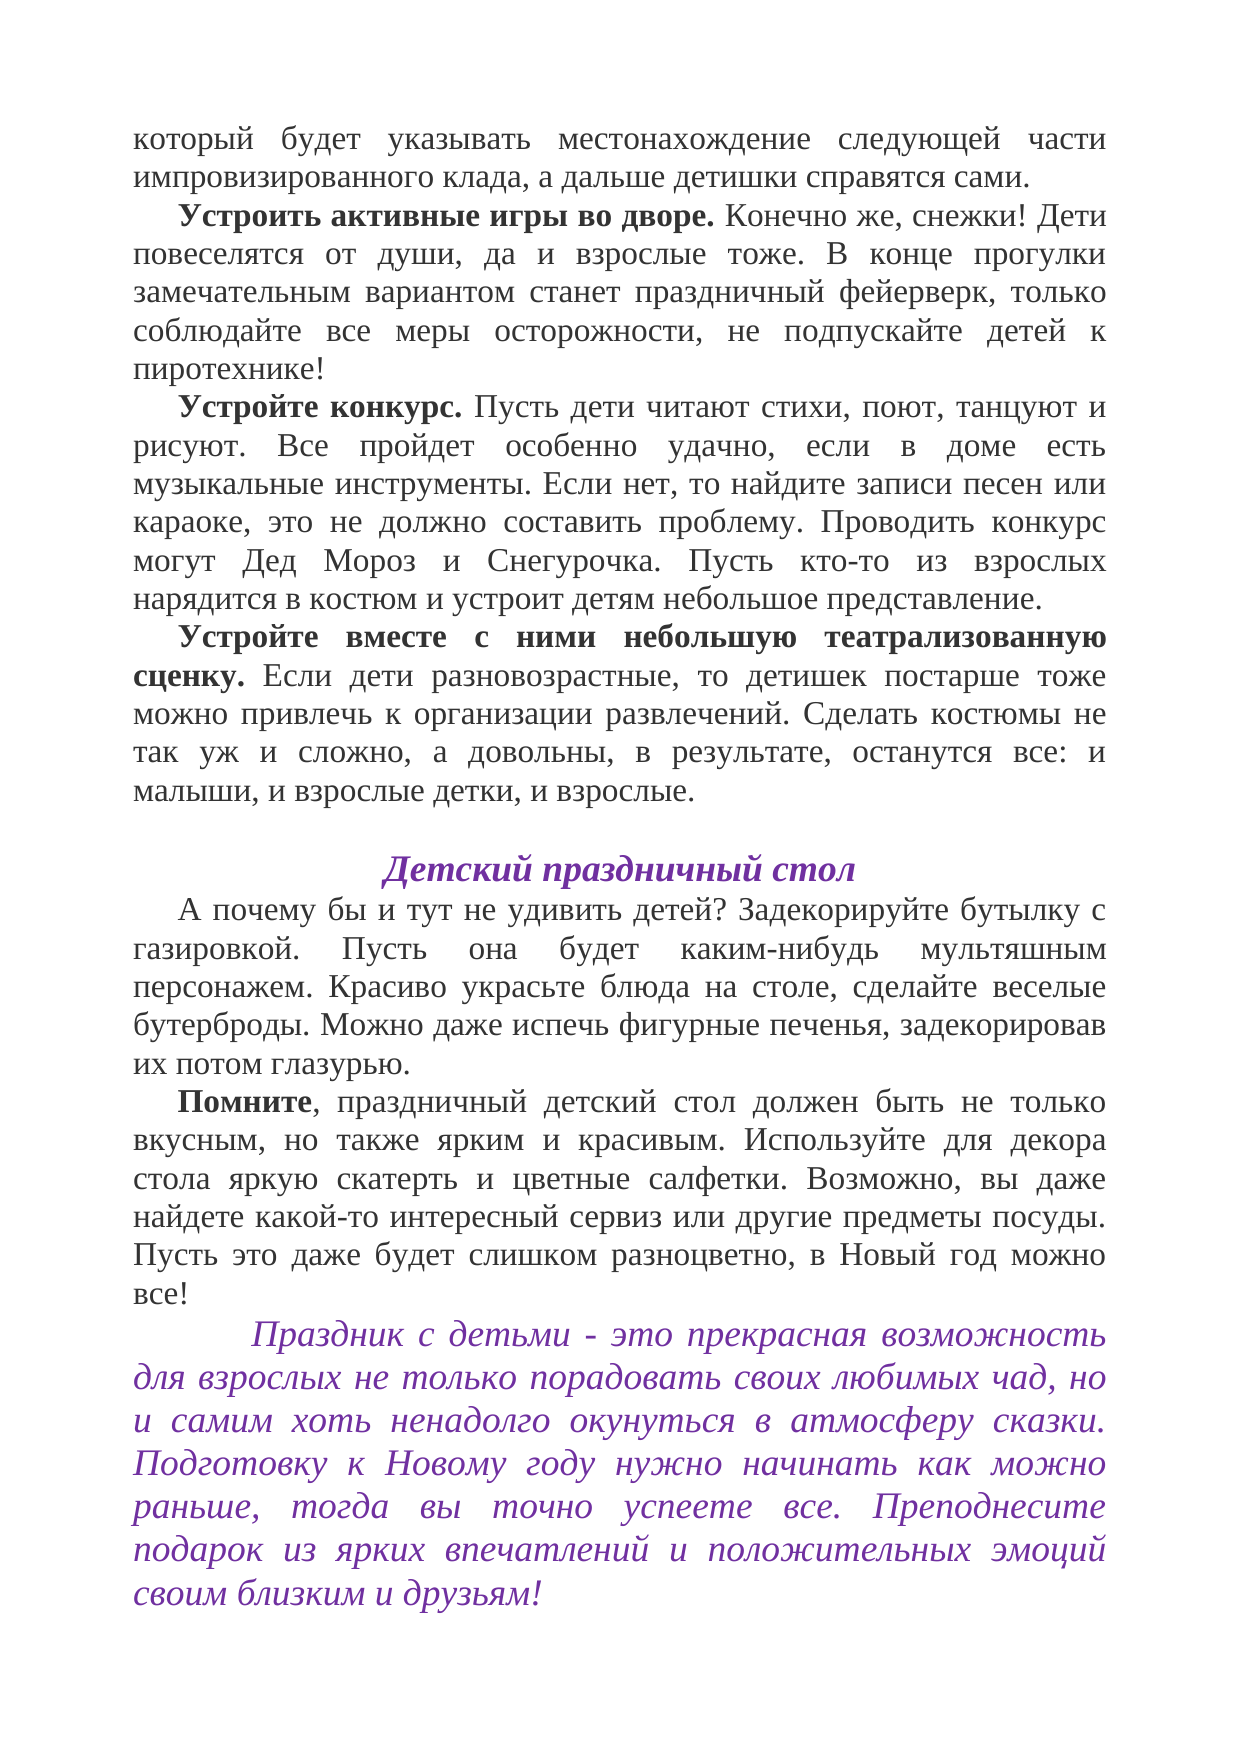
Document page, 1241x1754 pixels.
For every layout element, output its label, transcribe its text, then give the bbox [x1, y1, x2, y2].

text Устроить активные игры во дворе. Конечно же, снежки! Дети повеселятся от души, да и взрослые тоже. В конце прогулки замечательным вариантом станет праздничный фейерверк, только соблюдайте все меры осторожности, не подпускайте детей к пиротехнике! [133, 195, 1107, 386]
text Устройте вместе с ними небольшую театрализованную сценку. Если дети разновозрастные, то детишек постарше тоже можно привлечь к организации развлечений. Сделать костюмы не так уж и сложно, а довольны, в результате, останутся все: и малыши, и взрослые детки, и взрослые. [133, 616, 1107, 808]
text Праздник с детьми - это прекрасная возможность для взрослых не только порадовать своих любимых чад, но и самим хоть ненадолго окунуться в атмосферу сказки. Подготовку к Новому году нужно начинать как можно раньше, тогда вы точно успеете все. Преподнесите подарок из ярких впечатлений и положительных эмоций своим близким и друзьям! [133, 1311, 1107, 1613]
text Устройте конкурс. Пусть дети читают стихи, поют, танцуют и рисуют. Все пройдет особенно удачно, если в доме есть музыкальные инструменты. Если нет, то найдите записи песен или караоке, это не должно составить проблему. Проводить конкурс могут Дед Мороз и Снегурочка. Пусть кто-то из взрослых нарядится в костюм и устроит детям небольшое представление. [133, 386, 1107, 616]
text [133, 118, 1107, 195]
text Детский праздничный стол [133, 846, 1107, 889]
text А почему бы и тут не удивить детей? Задекорируйте бутылку с газировкой. Пусть она будет каким-нибудь мультяшным персонажем. Красиво украсьте блюда на столе, сделайте веселые бутерброды. Можно даже испечь фигурные печенья, задекорировав их потом глазурью. [133, 889, 1107, 1081]
text Помните, праздничный детский стол должен быть не только вкусным, но также ярким и красивым. Используйте для декора стола яркую скатерть и цветные салфетки. Возможно, вы даже найдете какой-то интересный сервиз или другие предметы посуды. Пусть это даже будет слишком разноцветно, в Новый год можно все! [133, 1081, 1107, 1311]
